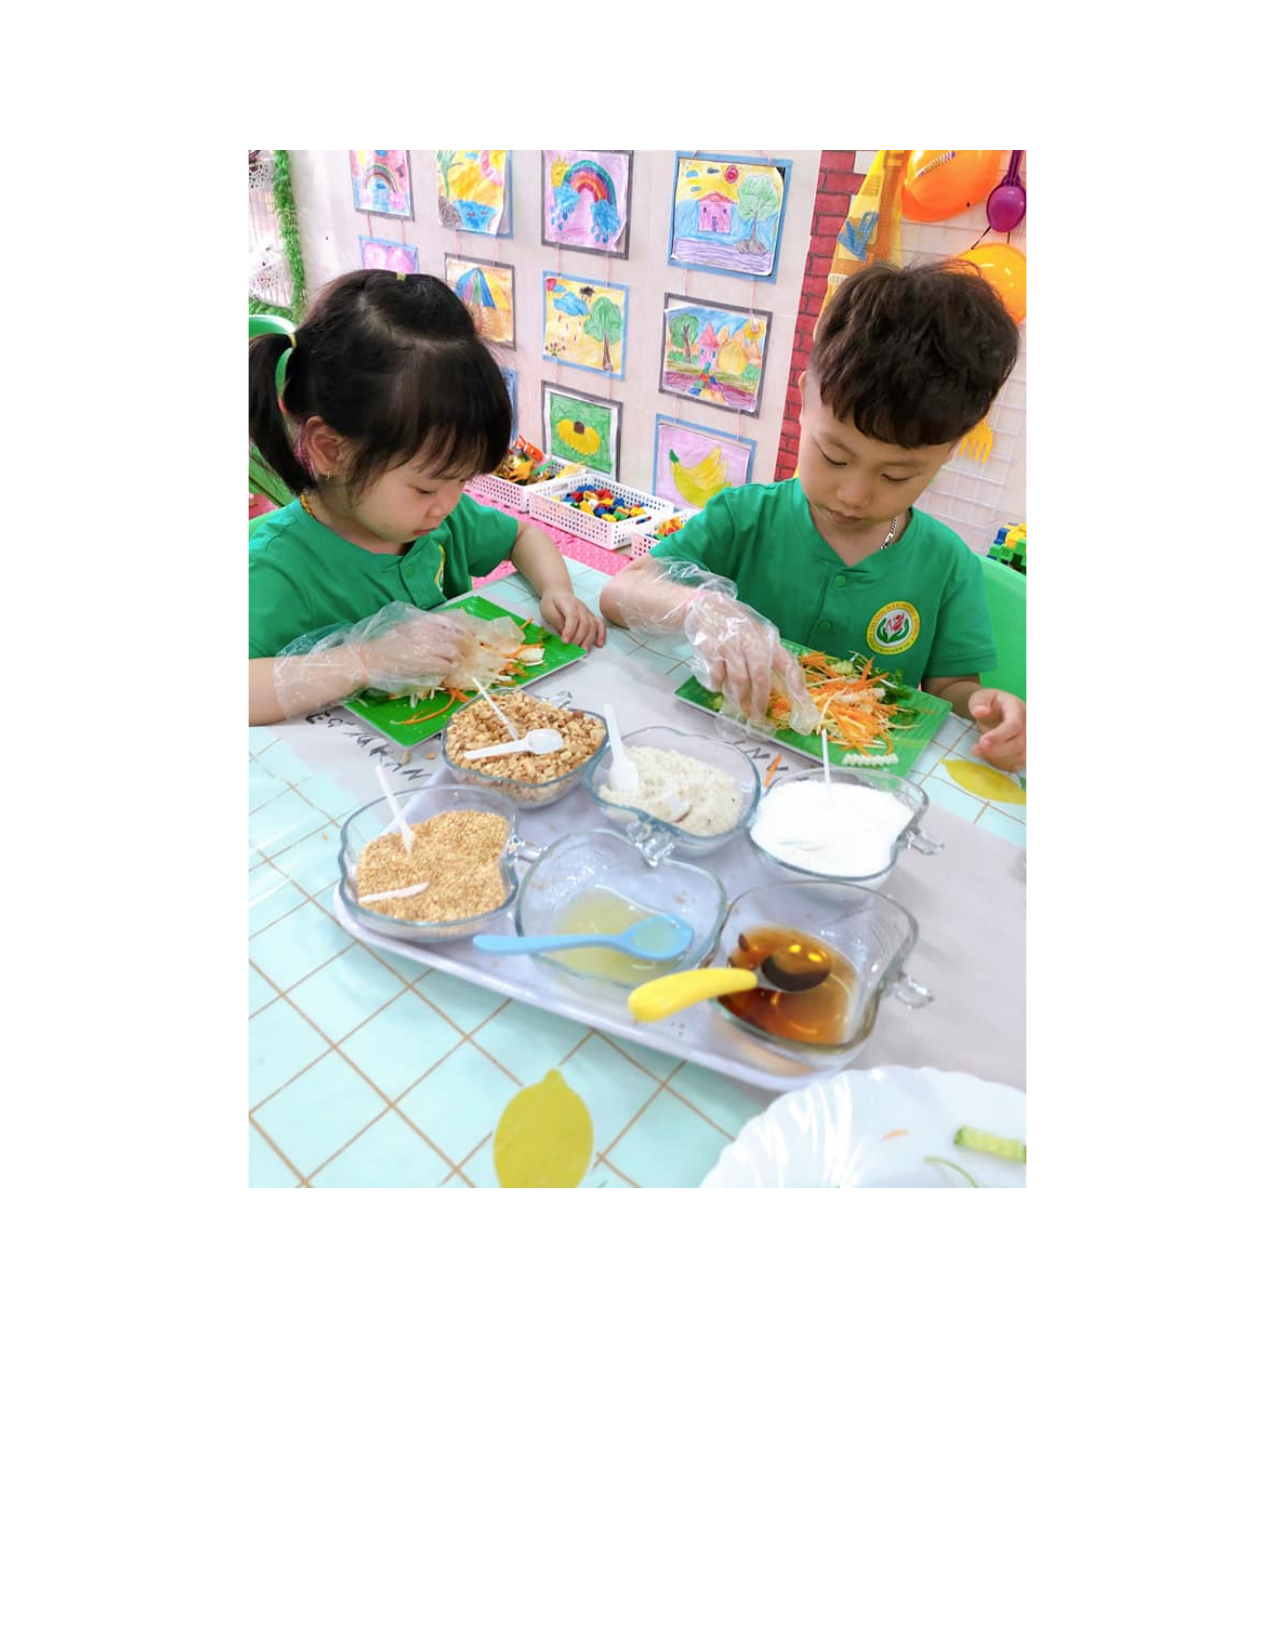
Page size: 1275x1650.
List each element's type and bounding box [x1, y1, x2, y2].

picture [248, 150, 1027, 1188]
